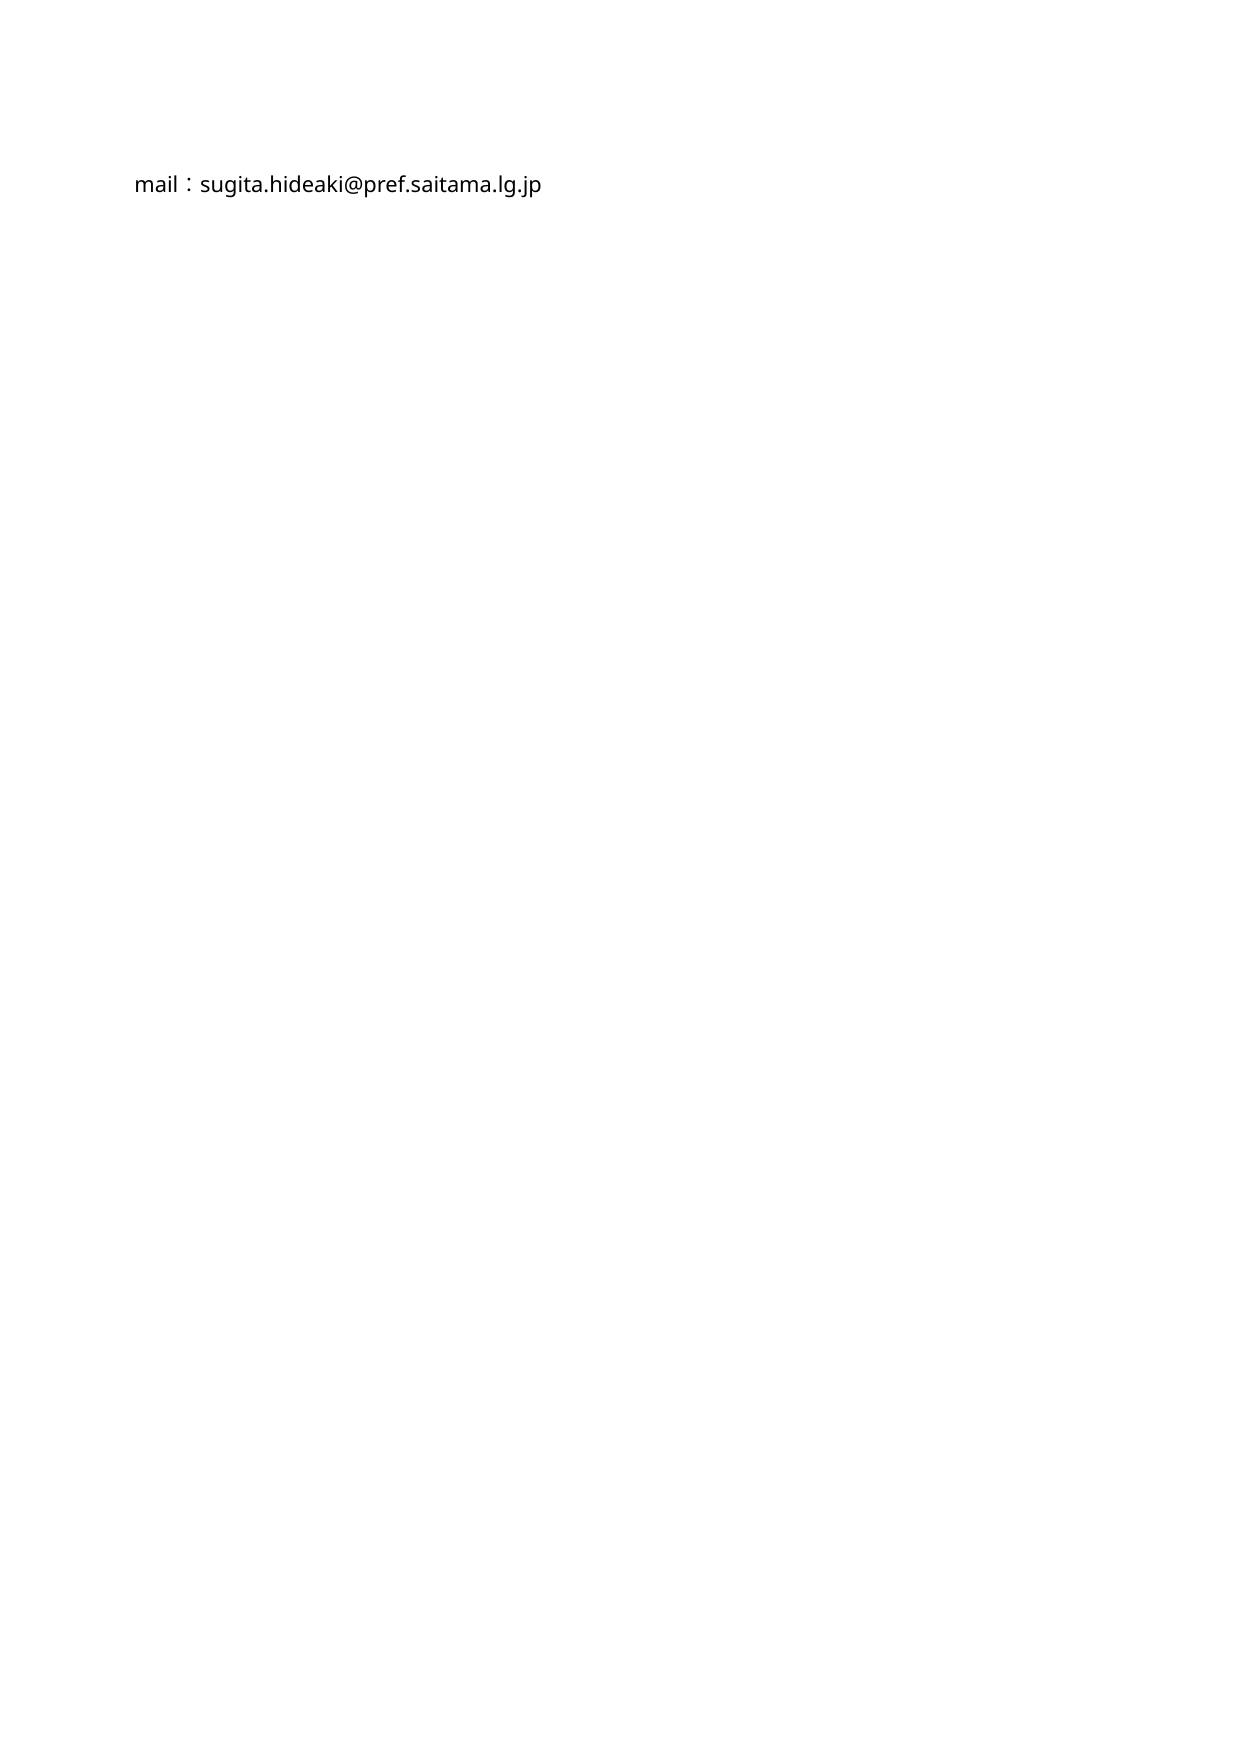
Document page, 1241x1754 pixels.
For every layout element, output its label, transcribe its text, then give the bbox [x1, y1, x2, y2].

text mail：sugita.hideaki@pref.saitama.lg.jp [112, 164, 1128, 202]
